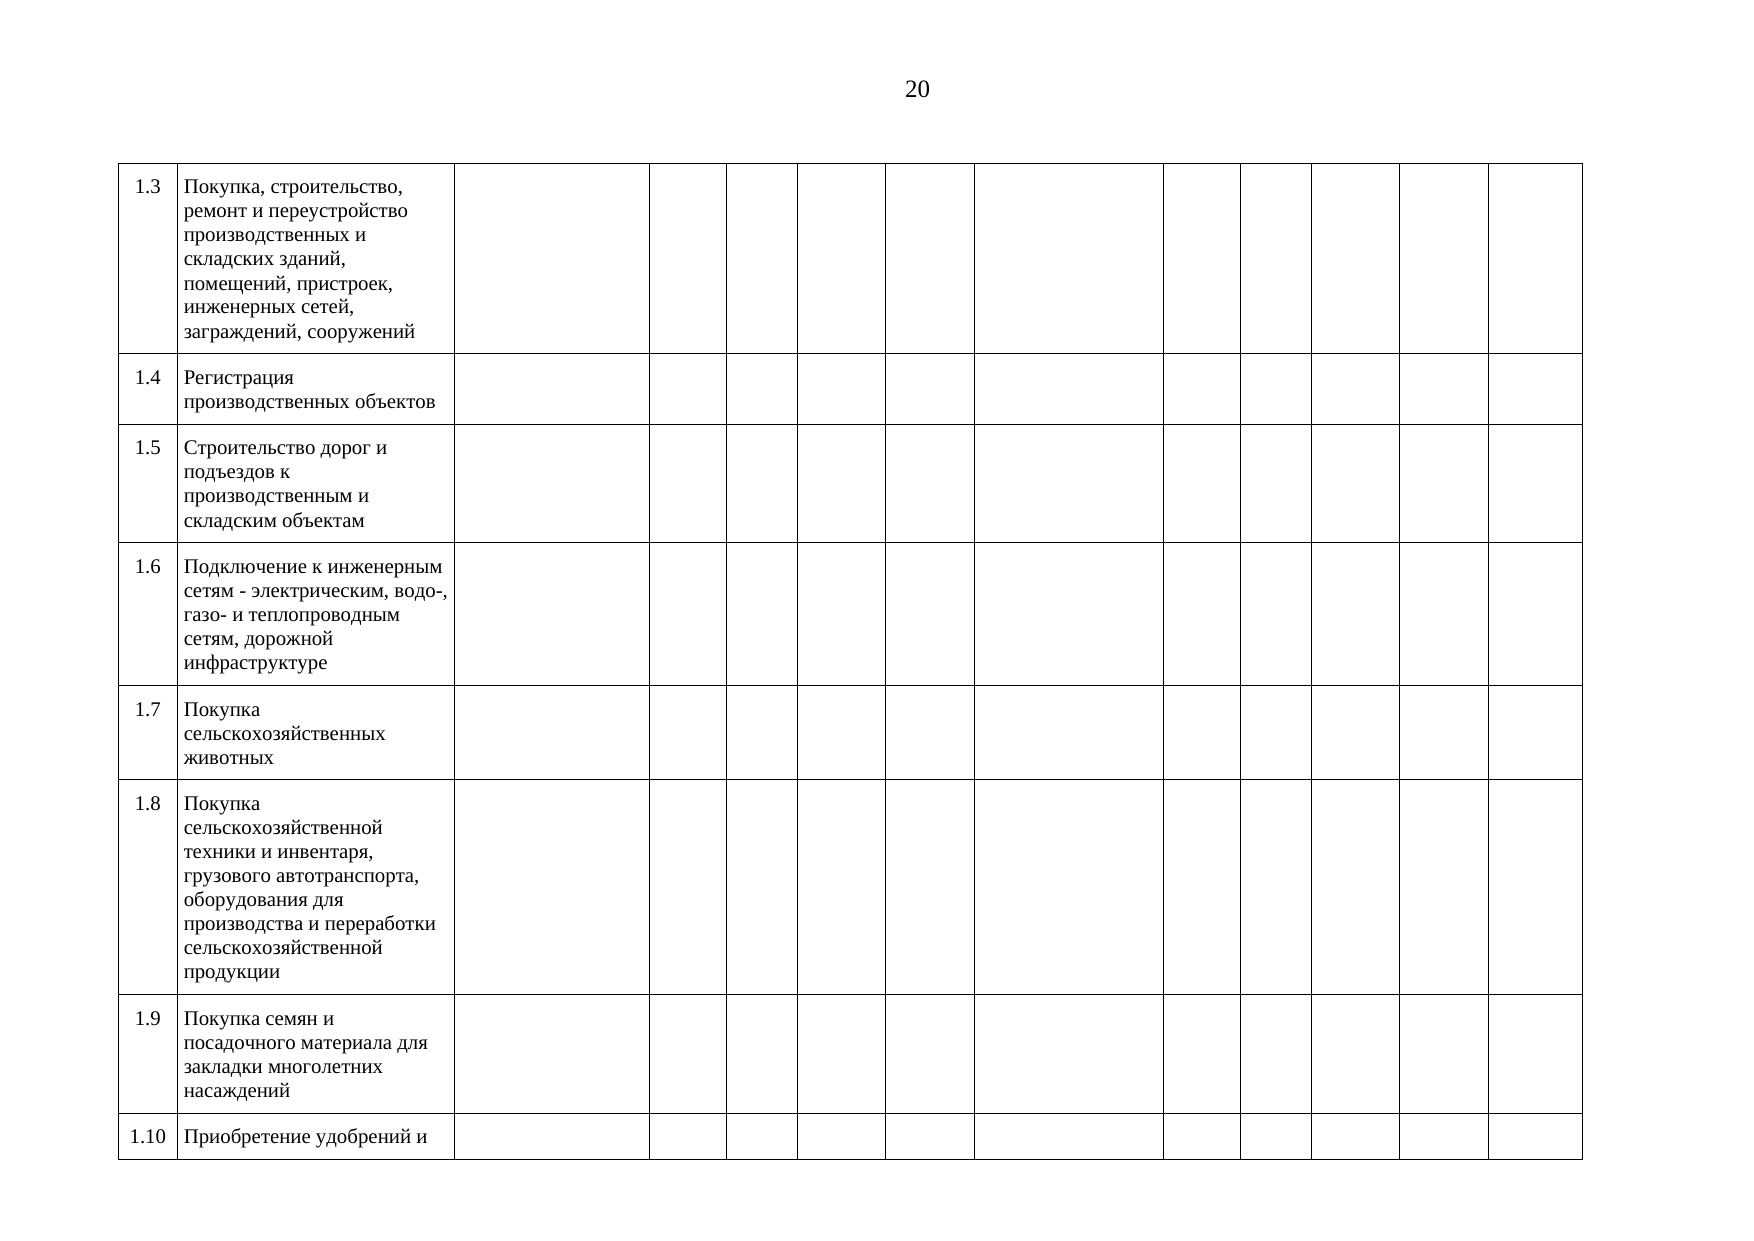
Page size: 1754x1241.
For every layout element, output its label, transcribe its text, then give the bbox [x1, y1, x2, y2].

table_cell [1489, 995, 1582, 1113]
table_cell [1400, 354, 1488, 424]
table_cell [1400, 425, 1488, 542]
table_cell [1400, 543, 1488, 685]
table_cell [455, 164, 649, 353]
table_cell [975, 425, 1163, 542]
table_cell [886, 1114, 974, 1159]
table_cell [1312, 164, 1399, 353]
table_cell [1164, 425, 1240, 542]
table_cell 1.10 [119, 1114, 177, 1159]
table_cell [975, 1114, 1163, 1159]
table_cell [1400, 164, 1488, 353]
table_cell [886, 543, 974, 685]
table_cell [886, 164, 974, 353]
table_cell [1489, 686, 1582, 779]
table_cell [1241, 995, 1311, 1113]
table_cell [178, 1114, 454, 1159]
table_cell [727, 995, 797, 1113]
table_cell [975, 164, 1163, 353]
table_cell [886, 995, 974, 1113]
table_cell [975, 995, 1163, 1113]
table_cell [975, 780, 1163, 994]
table_cell Покупка семян и посадочного материала для закладки многолетних насаждений [178, 995, 454, 1113]
table_cell [1164, 686, 1240, 779]
table_cell [650, 425, 726, 542]
table_cell [1489, 1114, 1582, 1159]
table_cell [1489, 425, 1582, 542]
table_cell 1.7 [119, 686, 177, 779]
table_cell [650, 164, 726, 353]
table_cell [798, 686, 885, 779]
table_cell [727, 543, 797, 685]
table_cell [455, 543, 649, 685]
table_cell [650, 995, 726, 1113]
table_cell [455, 1114, 649, 1159]
table_cell [1400, 1114, 1488, 1159]
table_cell Покупка, строительство, ремонт и переустройство производственных и складских зданий, помещений, пристроек, инженерных сетей, заграждений, сооружений [178, 164, 454, 353]
table_cell [727, 780, 797, 994]
table_cell [455, 780, 649, 994]
table_cell [455, 686, 649, 779]
table_cell [1489, 780, 1582, 994]
table_cell [1312, 1114, 1399, 1159]
table_cell [798, 1114, 885, 1159]
table_cell [1164, 354, 1240, 424]
table_cell [1489, 354, 1582, 424]
table_cell [1312, 543, 1399, 685]
table_cell [1489, 164, 1582, 353]
table_cell [455, 995, 649, 1113]
table_cell [727, 354, 797, 424]
table_cell [886, 780, 974, 994]
table_cell 1.5 [119, 425, 177, 542]
table_cell [1489, 543, 1582, 685]
table_cell [798, 780, 885, 994]
table_cell 1.8 [119, 780, 177, 994]
table_cell [1400, 780, 1488, 994]
table_cell [1400, 686, 1488, 779]
table_cell [1241, 686, 1311, 779]
table_cell [1312, 686, 1399, 779]
table_cell Покупка сельскохозяйственных животных [178, 686, 454, 779]
table_cell [650, 543, 726, 685]
table_cell [650, 780, 726, 994]
table_cell [798, 164, 885, 353]
table_cell [886, 686, 974, 779]
table_cell [650, 1114, 726, 1159]
table_cell Подключение к инженерным сетям - электрическим, водо-, газо- и теплопроводным сетям, дорожной инфраструктуре [178, 543, 454, 685]
table_cell [1241, 164, 1311, 353]
table_cell [798, 425, 885, 542]
table_cell [975, 686, 1163, 779]
table_cell [886, 425, 974, 542]
table_cell [455, 425, 649, 542]
table_cell Покупка сельскохозяйственной техники и инвентаря, грузового автотранспорта, оборудования для производства и переработки сельскохозяйственной продукции [178, 780, 454, 994]
table_cell [1164, 164, 1240, 353]
table_cell [727, 1114, 797, 1159]
table_cell 1.3 [119, 164, 177, 353]
table_cell [1241, 543, 1311, 685]
table_cell [798, 995, 885, 1113]
table_cell [727, 425, 797, 542]
table_cell [798, 354, 885, 424]
table_cell [1312, 354, 1399, 424]
table_cell 1.9 [119, 995, 177, 1113]
table_cell [886, 354, 974, 424]
table_cell [1241, 780, 1311, 994]
table_cell [727, 164, 797, 353]
table_cell [1312, 425, 1399, 542]
table_cell [1164, 780, 1240, 994]
table_cell [1164, 1114, 1240, 1159]
table_cell [455, 354, 649, 424]
table_cell [1312, 995, 1399, 1113]
table_cell Регистрация производственных объектов [178, 354, 454, 424]
table_cell [1241, 354, 1311, 424]
table_cell [1164, 543, 1240, 685]
table_cell 1.4 [119, 354, 177, 424]
table_cell [975, 543, 1163, 685]
table_cell [650, 354, 726, 424]
table_cell [650, 686, 726, 779]
table_cell [1164, 995, 1240, 1113]
table_cell [1241, 1114, 1311, 1159]
table_cell [1241, 425, 1311, 542]
table_cell [1400, 995, 1488, 1113]
table_cell [975, 354, 1163, 424]
table_cell 1.6 [119, 543, 177, 685]
table_cell [727, 686, 797, 779]
table_cell [1312, 780, 1399, 994]
table_cell Строительство дорог и подъездов к производственным и складским объектам [178, 425, 454, 542]
table_cell [798, 543, 885, 685]
